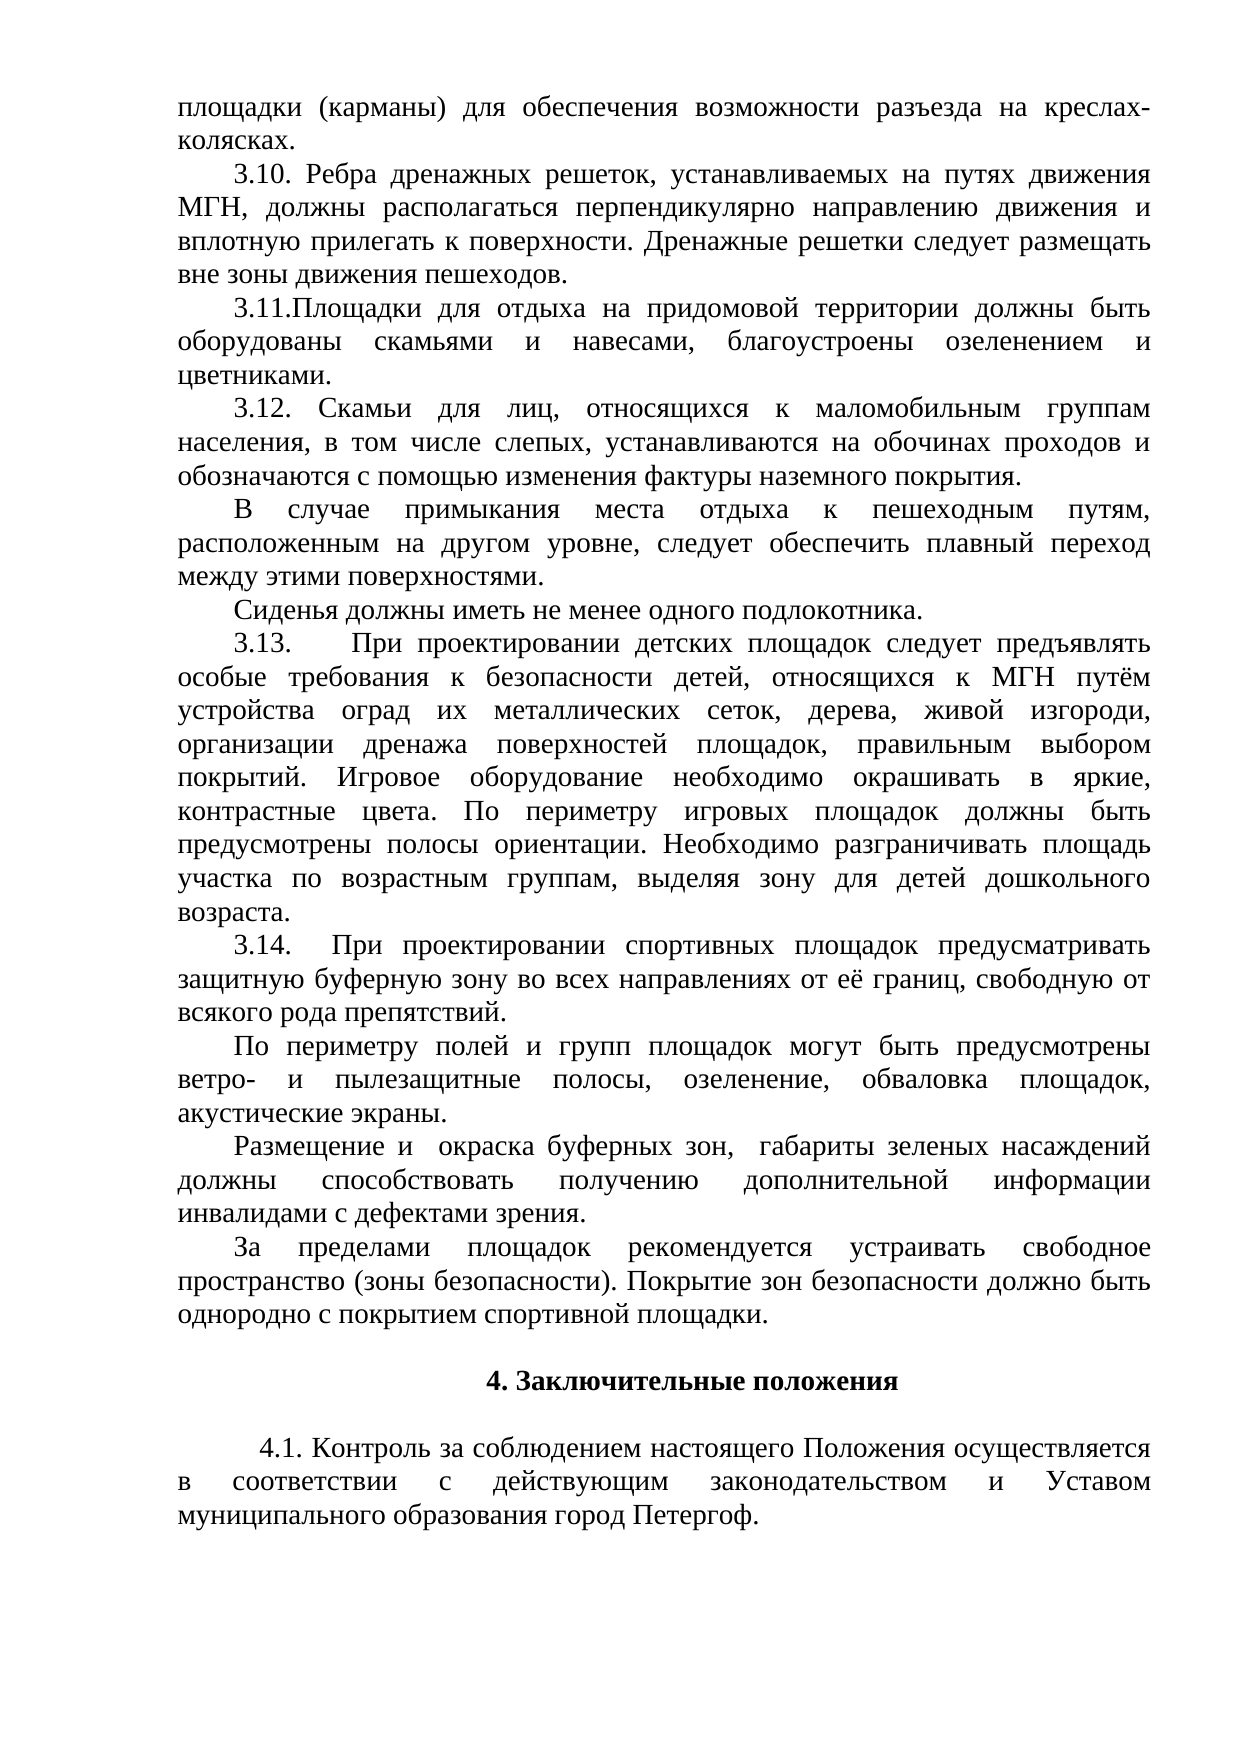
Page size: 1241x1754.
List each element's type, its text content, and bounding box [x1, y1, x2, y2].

text За пределами площадок рекомендуется устраивать свободное пространство (зоны безопасности). Покрытие зон безопасности должно быть однородно с покрытием спортивной площадки. [177, 1229, 1152, 1330]
text 3.10. Ребра дренажных решеток, устанавливаемых на путях движения МГН, должны располагаться перпендикулярно направлению движения и вплотную прилегать к поверхности. Дренажные решетки следует размещать вне зоны движения пешеходов. [177, 156, 1152, 290]
text 4. Заключительные положения [177, 1363, 1152, 1396]
text 3.13. При проектировании детских площадок следует предъявлять особые требования к безопасности детей, относящихся к МГН путём устройства оград их металлических сеток, дерева, живой изгороди, организации дренажа поверхностей площадок, правильным выбором покрытий. Игровое оборудование необходимо окрашивать в яркие, контрастные цвета. По периметру игровых площадок должны быть предусмотрены полосы ориентации. Необходимо разграничивать площадь участка по возрастным группам, выделяя зону для детей дошкольного возраста. [177, 625, 1152, 927]
text 4.1. Контроль за соблюдением настоящего Положения осуществляется в соответствии с действующим законодательством и Уставом муниципального образования город Петергоф. [177, 1430, 1152, 1530]
text 3.14. При проектировании спортивных площадок предусматривать защитную буферную зону во всех направлениях от её границ, свободную от всякого рода препятствий. [177, 927, 1152, 1028]
text 3.12. Скамьи для лиц, относящихся к маломобильным группам населения, в том числе слепых, устанавливаются на обочинах проходов и обозначаются с помощью изменения фактуры наземного покрытия. [177, 391, 1152, 491]
text Размещение и окраска буферных зон, габариты зеленых насаждений должны способствовать получению дополнительной информации инвалидами с дефектами зрения. [177, 1128, 1152, 1229]
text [177, 89, 1152, 156]
text Сиденья должны иметь не менее одного подлокотника. [177, 592, 1152, 625]
text В случае примыкания места отдыха к пешеходным путям, расположенным на другом уровне, следует обеспечить плавный переход между этими поверхностями. [177, 491, 1152, 592]
text По периметру полей и групп площадок могут быть предусмотрены ветро- и пылезащитные полосы, озеленение, обваловка площадок, акустические экраны. [177, 1028, 1152, 1128]
text 3.11.Площадки для отдыха на придомовой территории должны быть оборудованы скамьями и навесами, благоустроены озеленением и цветниками. [177, 290, 1152, 391]
